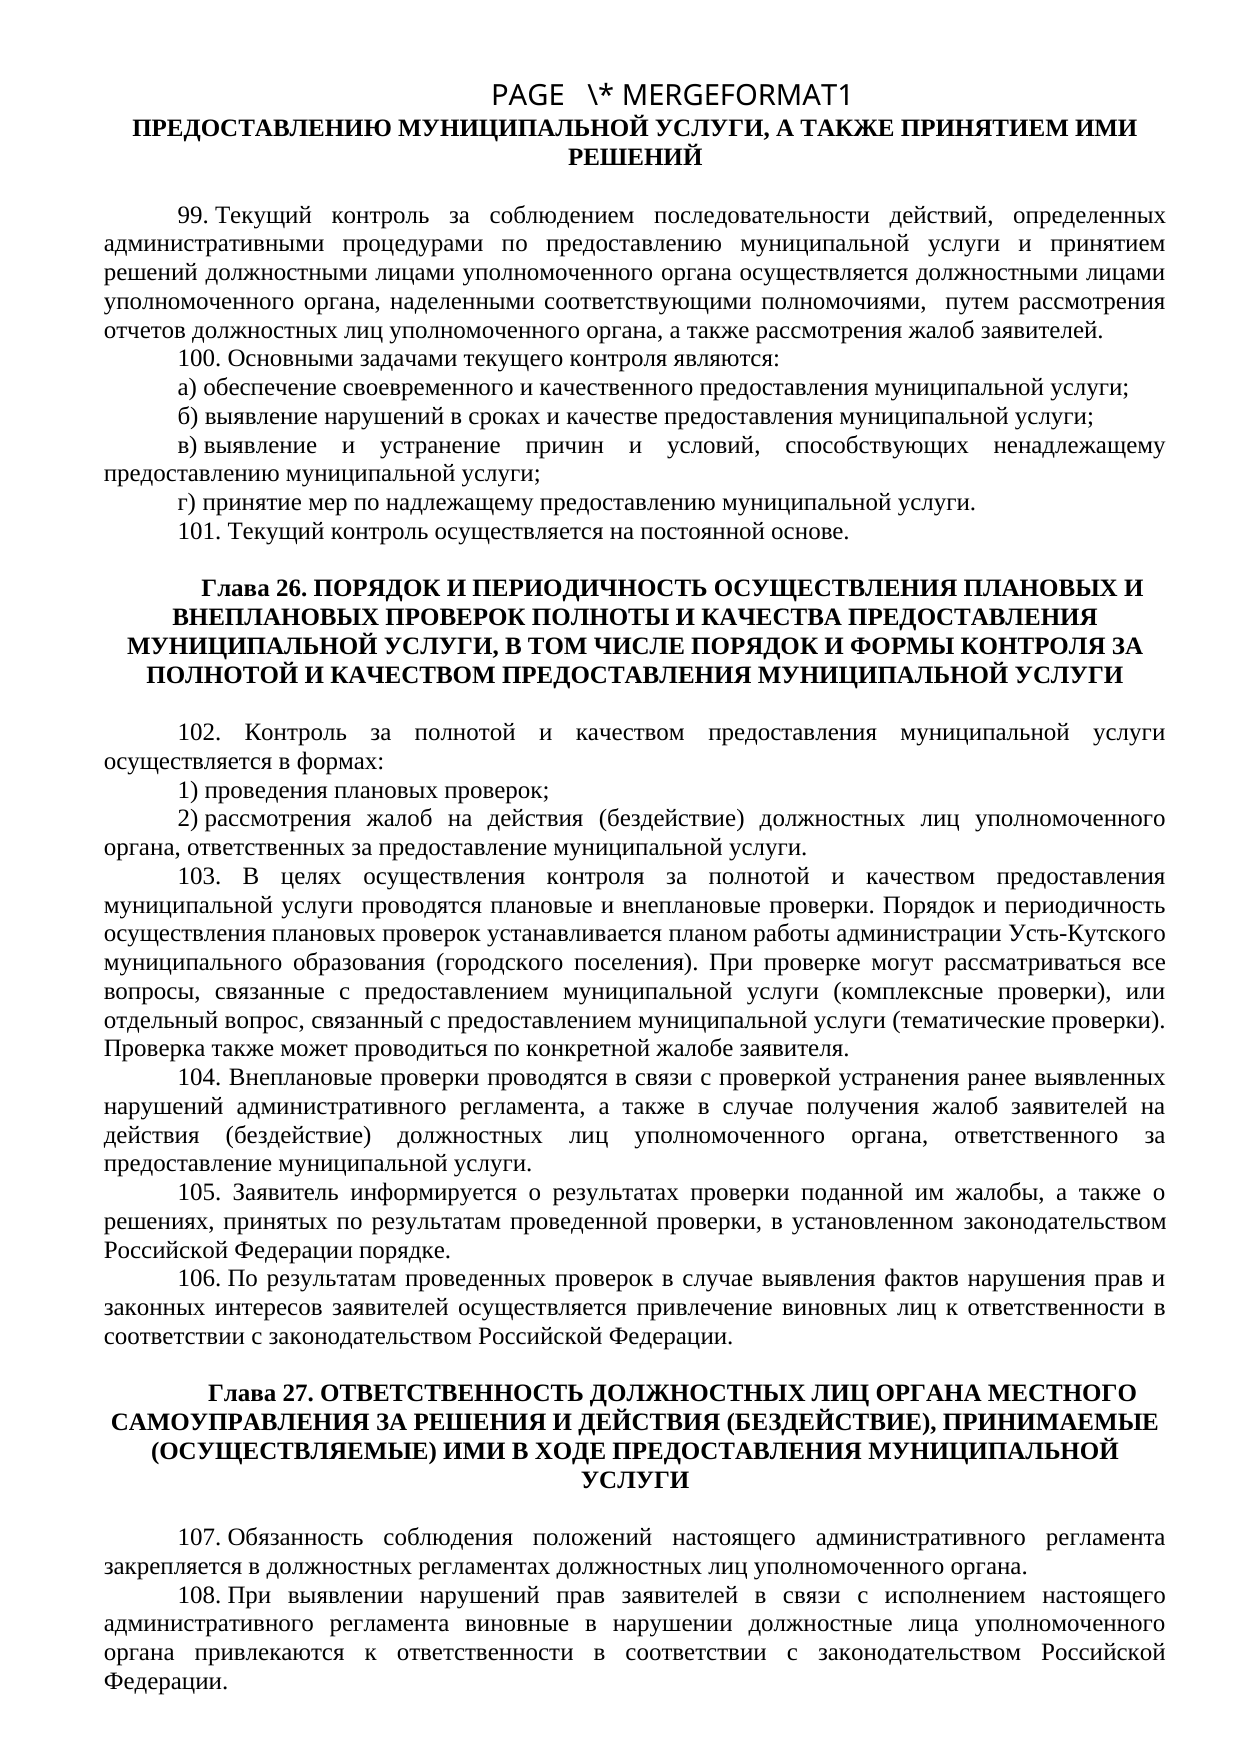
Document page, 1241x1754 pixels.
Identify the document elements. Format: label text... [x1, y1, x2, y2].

text 103. В целях осуществления контроля за полнотой и качеством предоставления муниципальной услуги проводятся плановые и внеплановые проверки. Порядок и периодичность осуществления плановых проверок устанавливается планом работы администрации Усть-Кутского муниципального образования (городского поселения). При проверке могут рассматриваться все вопросы, связанные с предоставлением муниципальной услуги (комплексные проверки), или отдельный вопрос, связанный с предоставлением муниципальной услуги (тематические проверки). Проверка также может проводиться по конкретной жалобе заявителя. [103, 861, 1167, 1062]
text 101. Текущий контроль осуществляется на постоянной основе. [103, 516, 1167, 545]
text 102. Контроль за полнотой и качеством предоставления муниципальной услуги осуществляется в формах: [103, 717, 1167, 775]
text 2) рассмотрения жалоб на действия (бездействие) должностных лиц уполномоченного органа, ответственных за предоставление муниципальной услуги. [103, 803, 1167, 861]
text 106. По результатам проведенных проверок в случае выявления фактов нарушения прав и законных интересов заявителей осуществляется привлечение виновных лиц к ответственности в соответствии с законодательством Российской Федерации. [103, 1263, 1167, 1350]
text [103, 113, 1167, 171]
text 105. Заявитель информируется о результатах проверки поданной им жалобы, а также о решениях, принятых по результатам проведенной проверки, в установленном законодательством Российской Федерации порядке. [103, 1177, 1167, 1263]
text Глава 26. ПОРЯДОК И ПЕРИОДИЧНОСТЬ ОСУЩЕСТВЛЕНИЯ ПЛАНОВЫХ И ВНЕПЛАНОВЫХ ПРОВЕРОК ПОЛНОТЫ И КАЧЕСТВА ПРЕДОСТАВЛЕНИЯ МУНИЦИПАЛЬНОЙ УСЛУГИ, В ТОМ ЧИСЛЕ ПОРЯДОК И ФОРМЫ КОНТРОЛЯ ЗА ПОЛНОТОЙ И КАЧЕСТВОМ ПРЕДОСТАВЛЕНИЯ МУНИЦИПАЛЬНОЙ УСЛУГИ [103, 573, 1167, 688]
text г) принятие мер по надлежащему предоставлению муниципальной услуги. [103, 487, 1167, 516]
text Глава 27. ОТВЕТСТВЕННОСТЬ ДОЛЖНОСТНЫХ ЛИЦ ОРГАНА МЕСТНОГО САМОУПРАВЛЕНИЯ ЗА РЕШЕНИЯ И ДЕЙСТВИЯ (БЕЗДЕЙСТВИЕ), ПРИНИМАЕМЫЕ (ОСУЩЕСТВЛЯЕМЫЕ) ИМИ В ХОДЕ ПРЕДОСТАВЛЕНИЯ МУНИЦИПАЛЬНОЙ УСЛУГИ [103, 1378, 1167, 1493]
text 100. Основными задачами текущего контроля являются: [103, 343, 1167, 372]
text а) обеспечение своевременного и качественного предоставления муниципальной услуги; [103, 372, 1167, 401]
text 107. Обязанность соблюдения положений настоящего административного регламента закрепляется в должностных регламентах должностных лиц уполномоченного органа. [103, 1522, 1167, 1580]
text 108. При выявлении нарушений прав заявителей в связи с исполнением настоящего административного регламента виновные в нарушении должностные лица уполномоченного органа привлекаются к ответственности в соответствии с законодательством Российской Федерации. [103, 1580, 1167, 1695]
text 104. Внеплановые проверки проводятся в связи с проверкой устранения ранее выявленных нарушений административного регламента, а также в случае получения жалоб заявителей на действия (бездействие) должностных лиц уполномоченного органа, ответственного за предоставление муниципальной услуги. [103, 1062, 1167, 1177]
text 1) проведения плановых проверок; [103, 775, 1167, 803]
text в) выявление и устранение причин и условий, способствующих ненадлежащему предоставлению муниципальной услуги; [103, 430, 1167, 487]
text б) выявление нарушений в сроках и качестве предоставления муниципальной услуги; [103, 401, 1167, 430]
text 99. Текущий контроль за соблюдением последовательности действий, определенных административными процедурами по предоставлению муниципальной услуги и принятием решений должностными лицами уполномоченного органа осуществляется должностными лицами уполномоченного органа, наделенными соответствующими полномочиями, путем рассмотрения отчетов должностных лиц уполномоченного органа, а также рассмотрения жалоб заявителей. [103, 200, 1167, 343]
